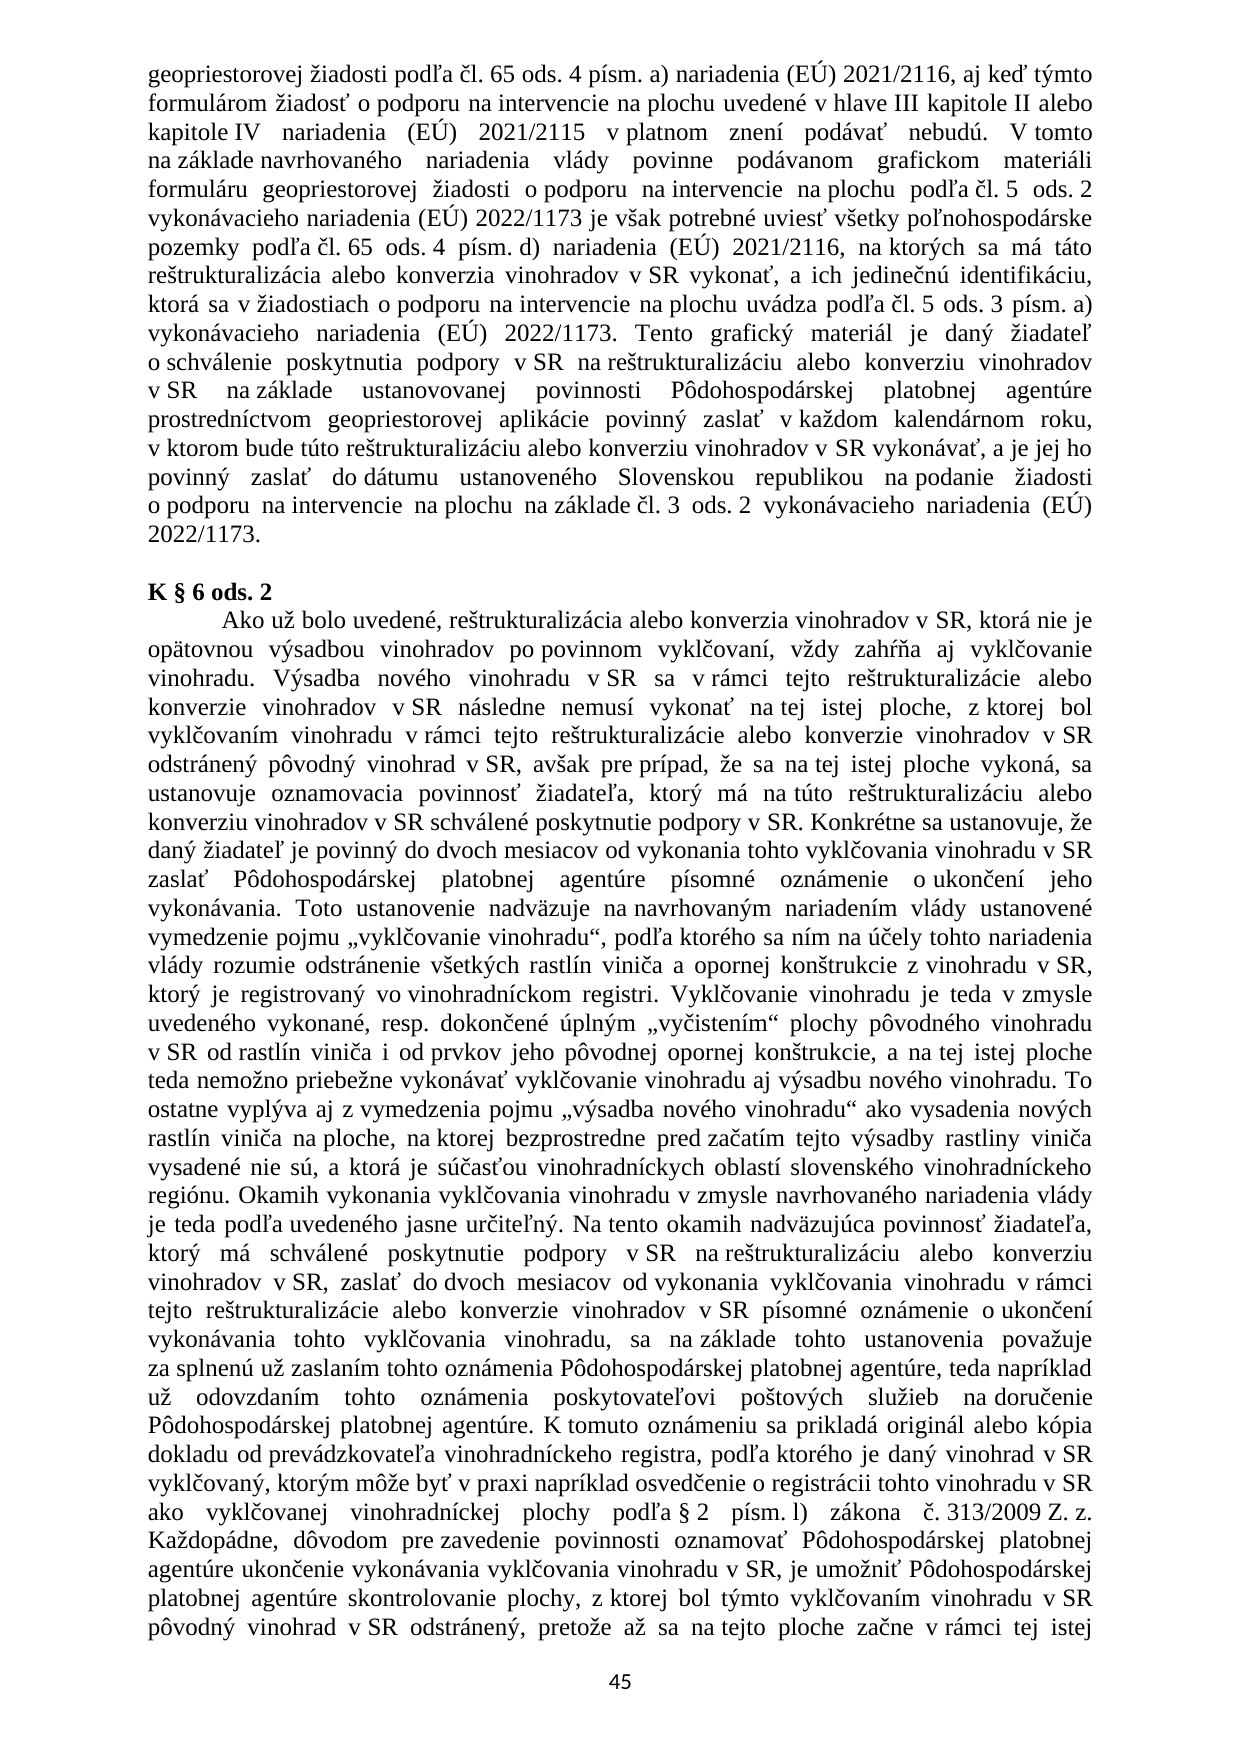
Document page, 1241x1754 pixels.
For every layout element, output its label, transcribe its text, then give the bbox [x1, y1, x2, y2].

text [148, 59, 1093, 548]
text K § 6 ods. 2 [148, 577, 1093, 605]
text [148, 605, 1093, 1640]
